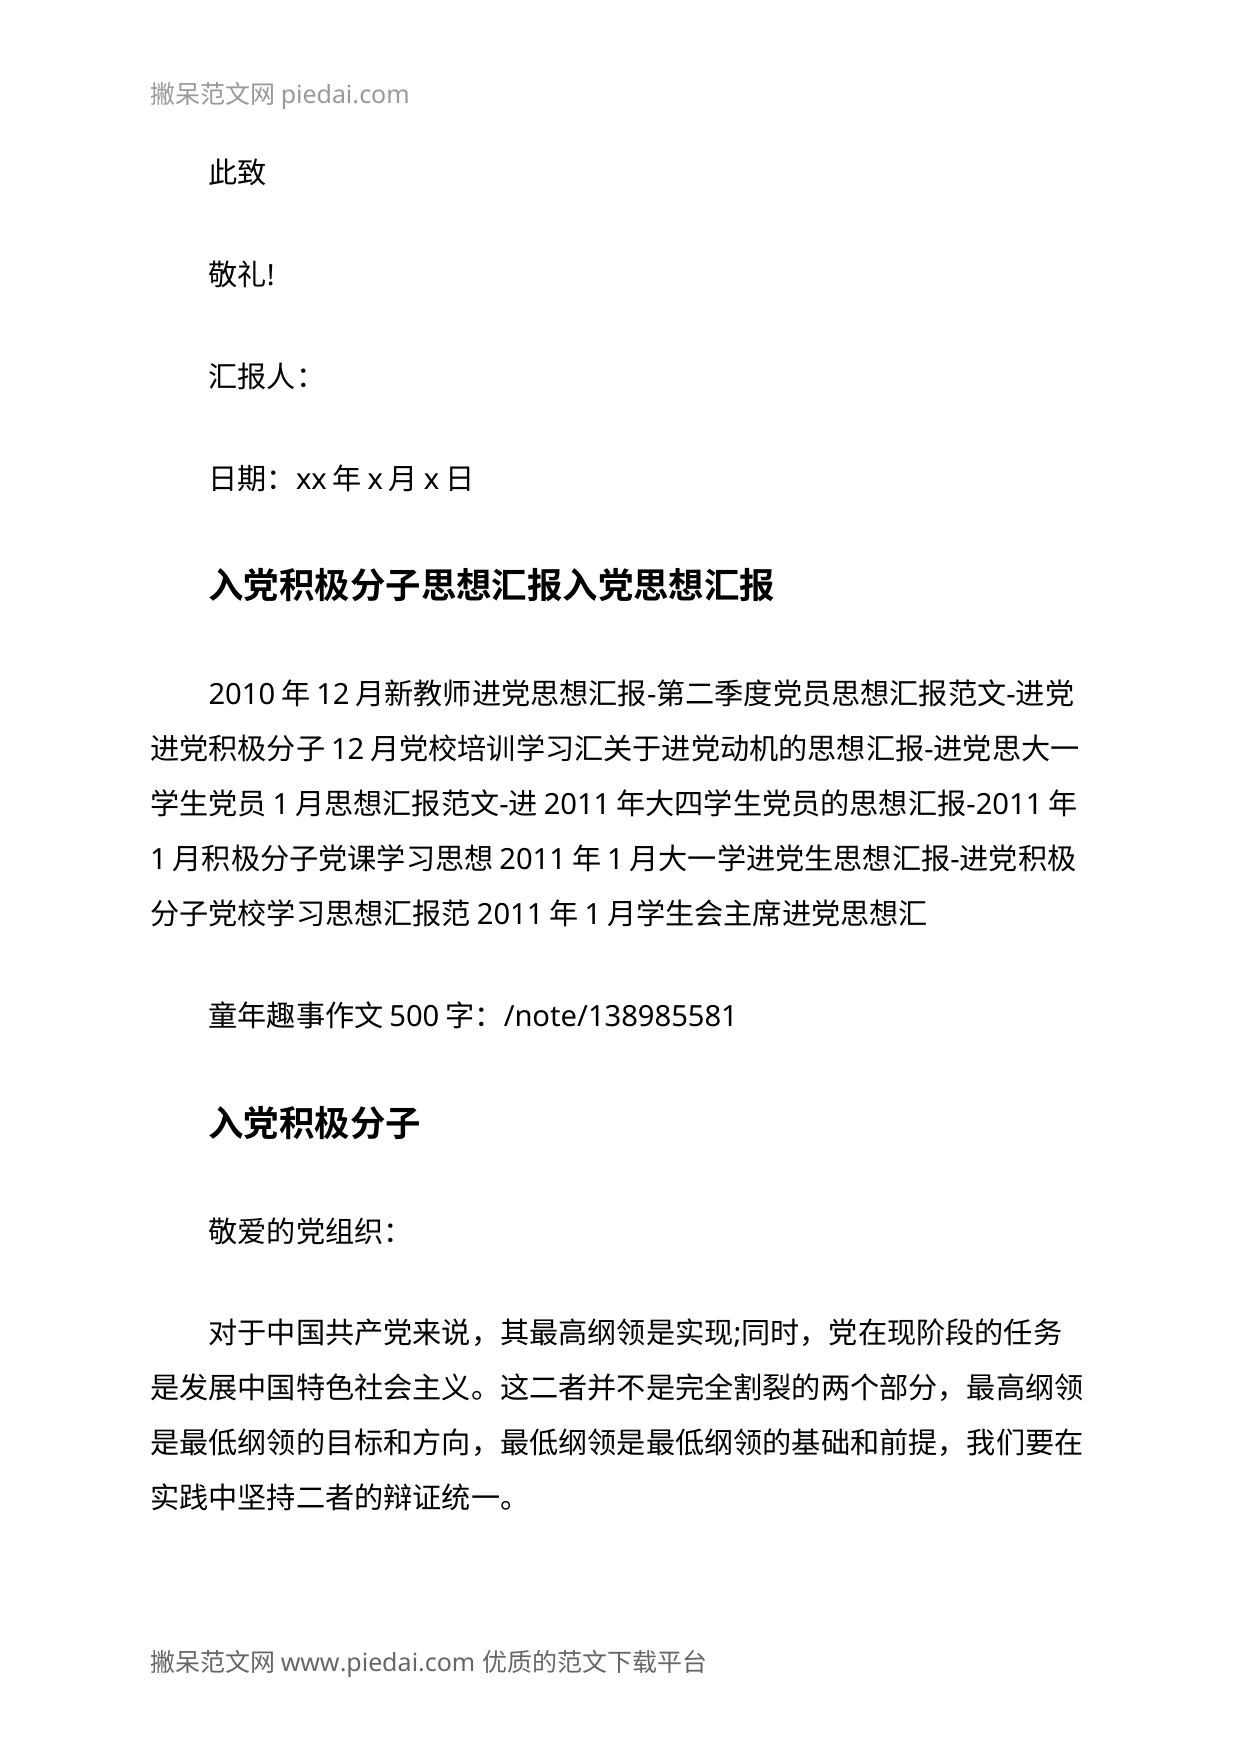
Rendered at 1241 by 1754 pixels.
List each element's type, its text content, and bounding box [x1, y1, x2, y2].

text 日期：xx年x月x日 [150, 456, 1090, 498]
text 入党积极分子思想汇报入党思想汇报 [150, 557, 1090, 609]
text 敬礼! [150, 252, 1090, 294]
text 对于中国共产党来说，其最高纲领是实现;同时，党在现阶段的任务是发展中国特色社会主义。这二者并不是完全割裂的两个部分，最高纲领是最低纲领的目标和方向，最低纲领是最低纲领的基础和前提，我们要在实践中坚持二者的辩证统一。 [150, 1310, 1090, 1517]
text 敬爱的党组织： [150, 1208, 1090, 1251]
text 汇报人： [150, 354, 1090, 396]
text 此致 [150, 150, 1090, 192]
text 2010年12月新教师进党思想汇报-第二季度党员思想汇报范文-进党进党积极分子12月党校培训学习汇关于进党动机的思想汇报-进党思大一学生党员1月思想汇报范文-进2011年大四学生党员的思想汇报-2011年1月积极分子党课学习思想2011年1月大一学进党生思想汇报-进党积极分子党校学习思想汇报范2011年1月学生会主席进党思想汇 [150, 671, 1090, 933]
text 童年趣事作文500字：/note/138985581 [150, 993, 1090, 1035]
text 入党积极分子 [150, 1095, 1090, 1146]
